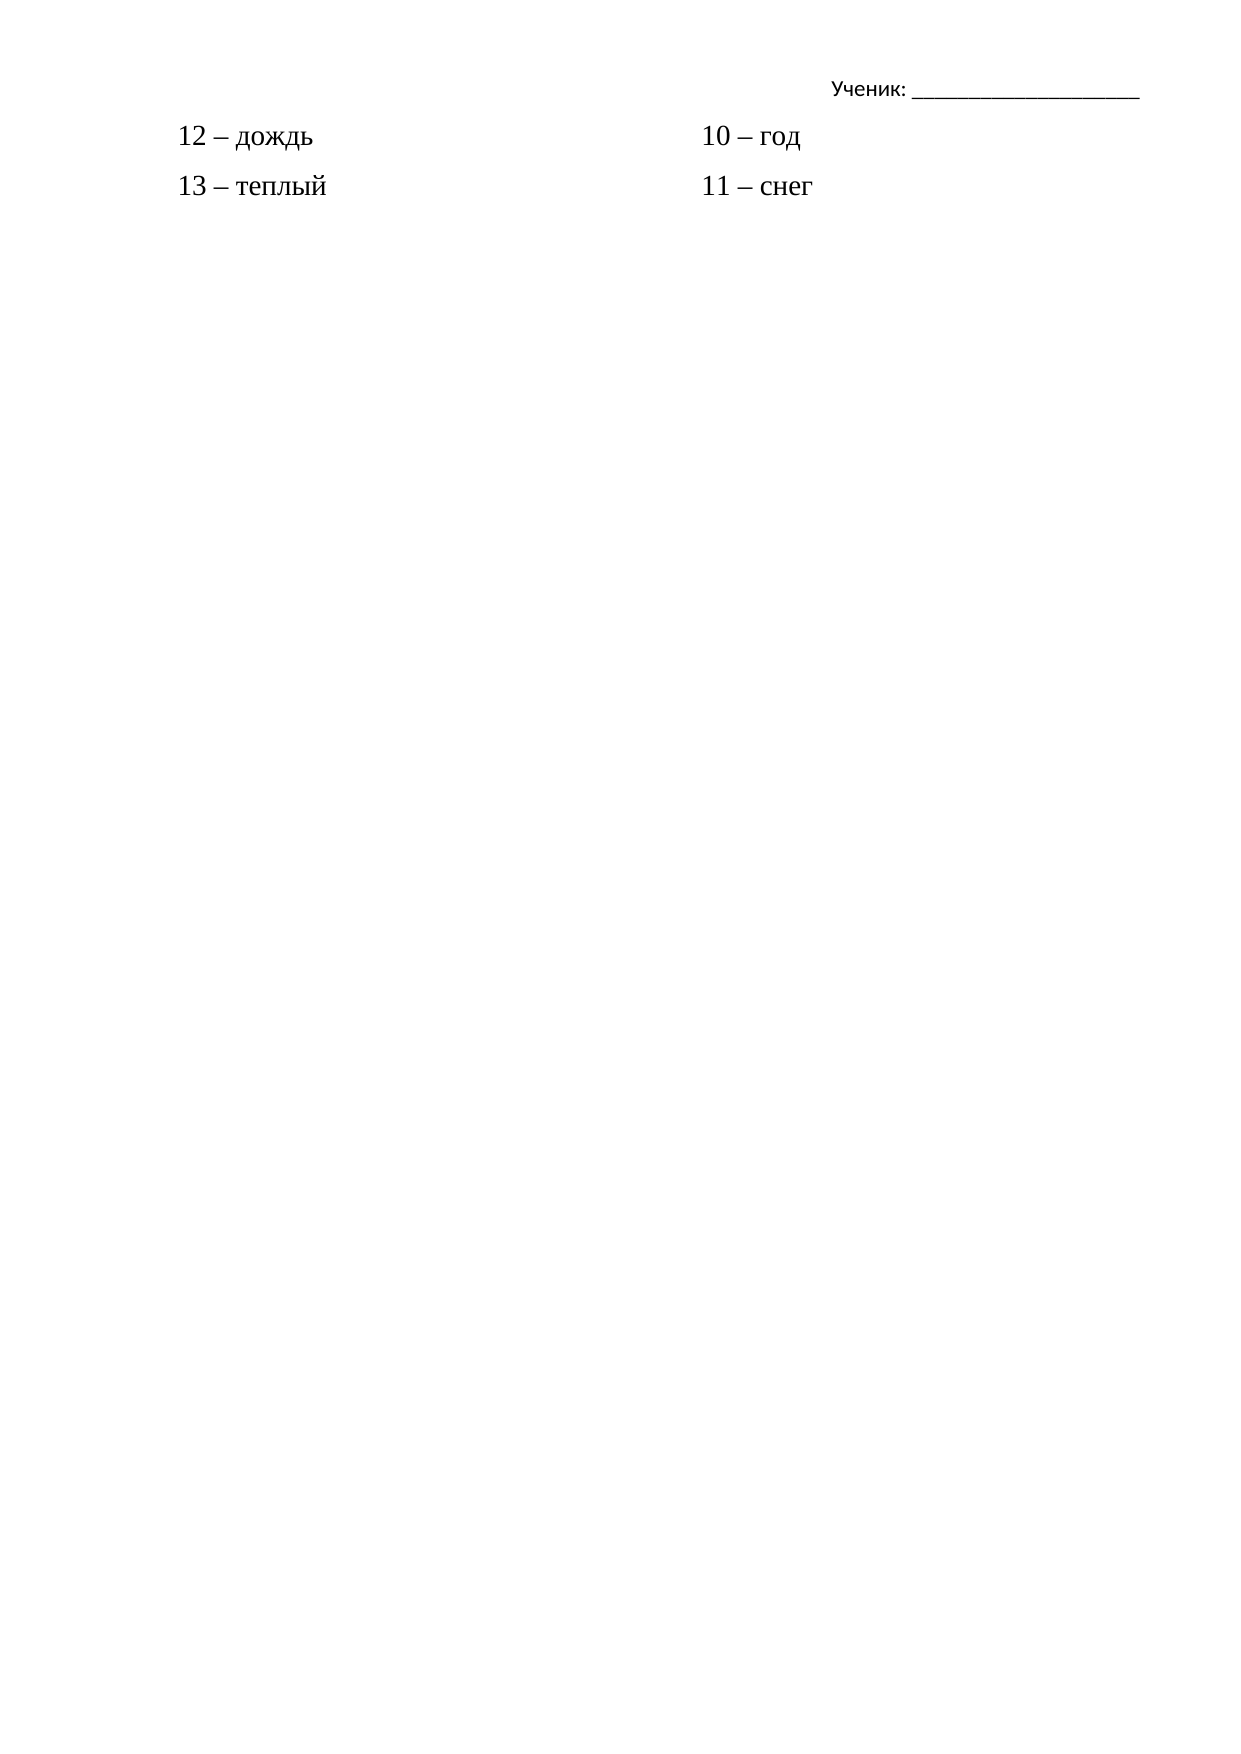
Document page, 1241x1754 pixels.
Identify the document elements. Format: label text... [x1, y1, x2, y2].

text 10 – год [701, 118, 1152, 152]
text 12 – дождь [177, 118, 627, 152]
text 11 – снег [701, 168, 1152, 202]
text 13 – теплый [177, 168, 627, 202]
